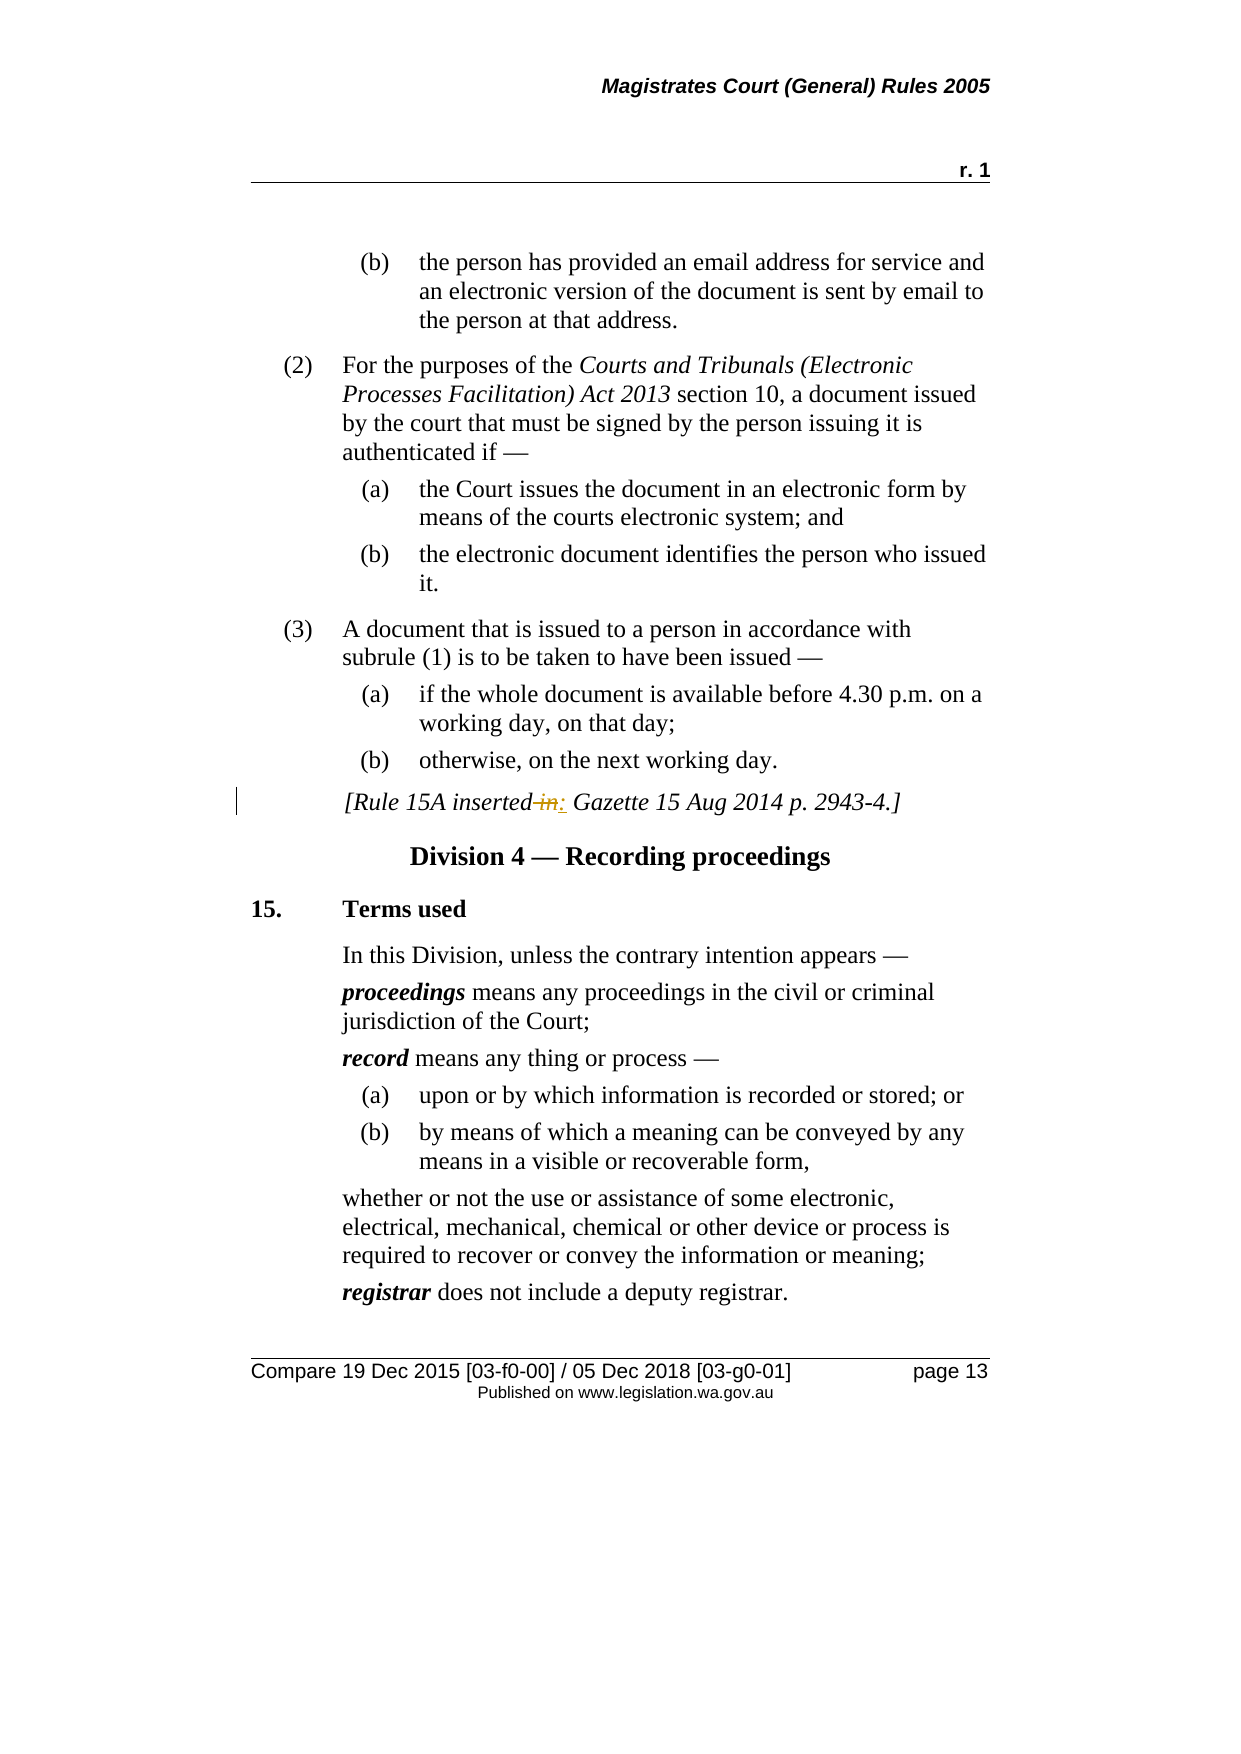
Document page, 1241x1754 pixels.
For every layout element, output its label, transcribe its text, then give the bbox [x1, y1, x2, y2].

text (a) upon or by which information is recorded or stored; or [251, 1080, 990, 1109]
text [Rule 15A inserted Gazette 15 Aug 2014 p. 2943-4.] [251, 787, 990, 815]
text (b) otherwise, on the next working day. [251, 745, 990, 774]
text (2) For the purposes of the Courts and Tribunals (Electronic Processes Facilitation) Act 2013 section 10, a document issued by the court that must be signed by the person issuing it is authenticated if — [251, 350, 990, 465]
text proceedings means any proceedings in the civil or criminal jurisdiction of the Court; [251, 977, 990, 1034]
subtitle Division 4 — Recording proceedings [251, 840, 990, 872]
text registrar does not include a deputy registrar. [251, 1277, 990, 1306]
text record means any thing or process — [251, 1043, 990, 1072]
text whether or not the use or assistance of some electronic, electrical, mechanical, chemical or other device or process is required to recover or convey the information or meaning; [251, 1183, 990, 1269]
text (a) the Court issues the document in an electronic form by means of the courts electronic system; and [251, 474, 990, 531]
text (a) if the whole document is available before 4.30 p.m. on a working day, on that day; [251, 679, 990, 737]
text In this Division, unless the contrary intention appears — [251, 940, 990, 969]
subtitle 15. Terms used [251, 894, 990, 923]
text (b) the electronic document identifies the person who issued it. [251, 539, 990, 597]
text (3) A document that is issued to a person in accordance with subrule (1) is to be taken to have been issued — [251, 614, 990, 671]
text (b) the person has provided an email address for service and an electronic version of the document is sent by email to the person at that address. [251, 247, 990, 334]
text (b) by means of which a meaning can be conveyed by any means in a visible or recoverable form, [251, 1117, 990, 1174]
